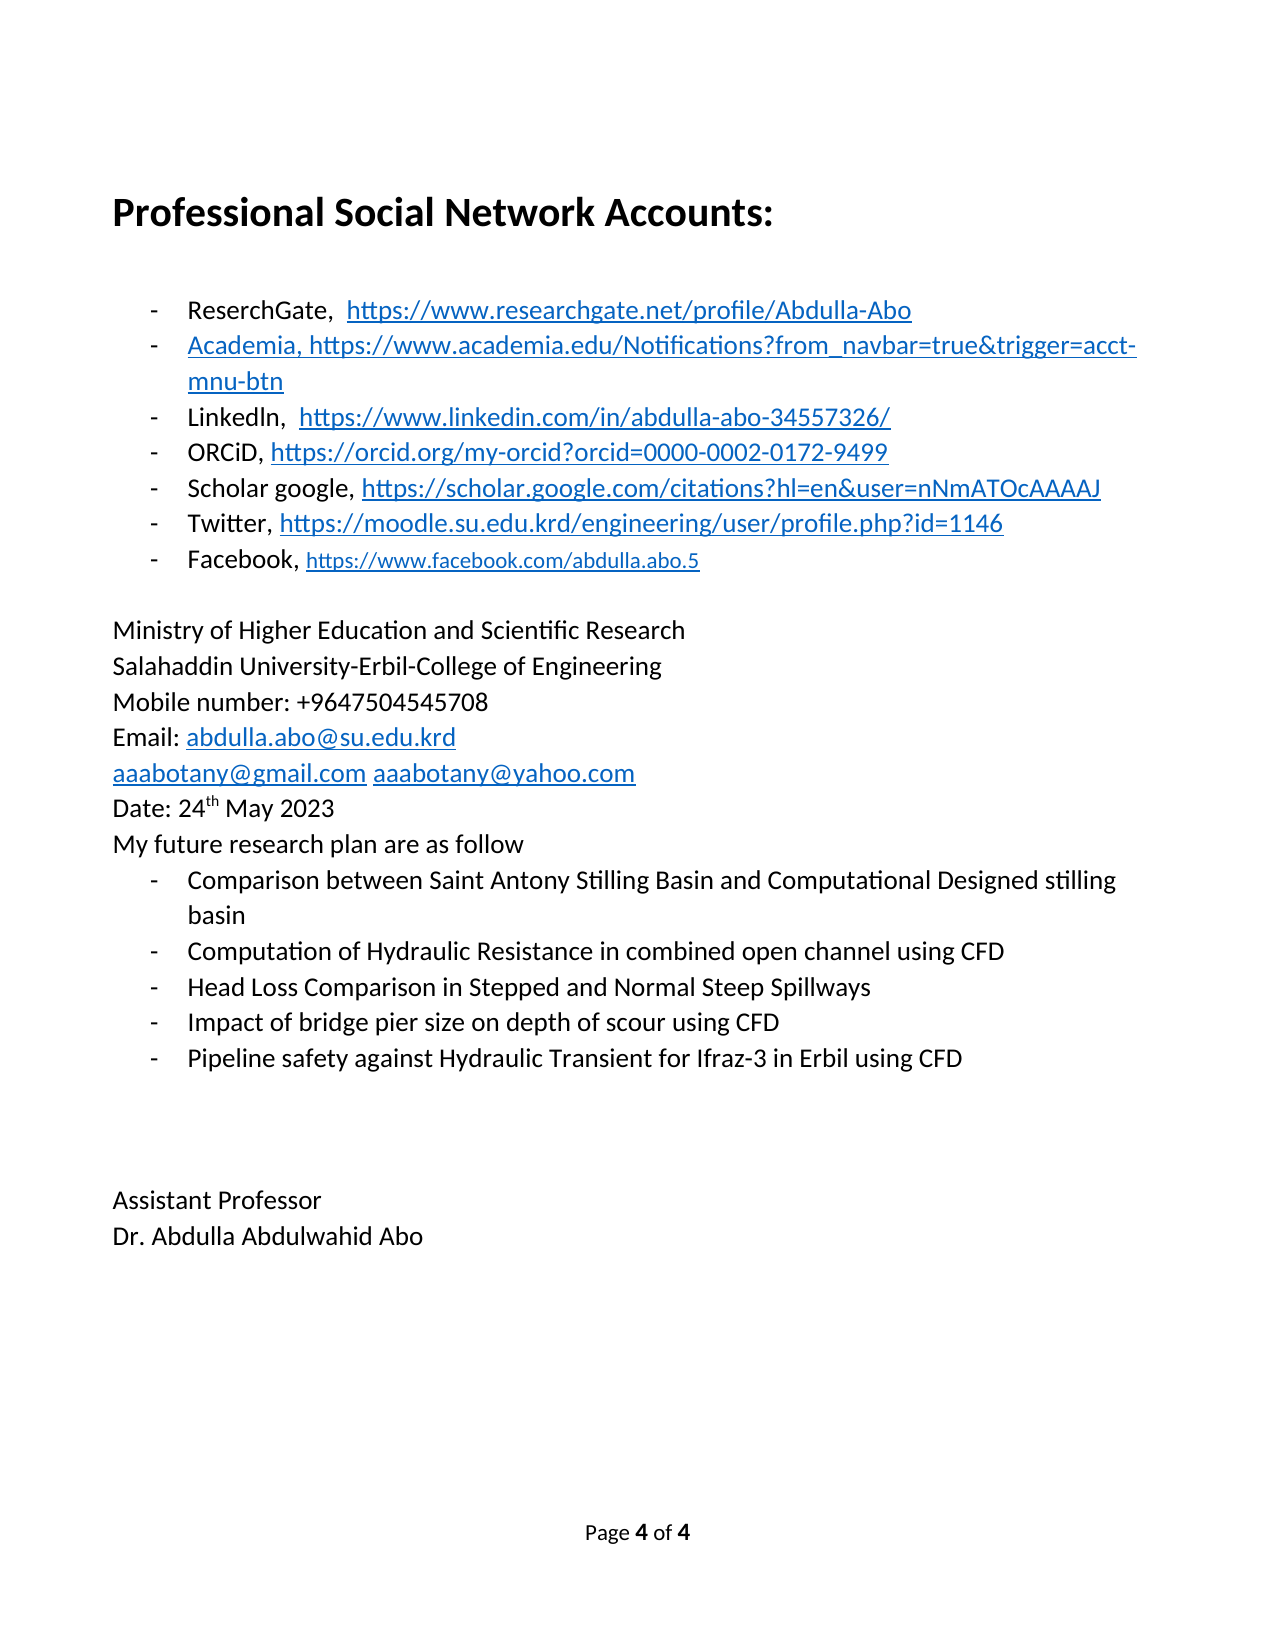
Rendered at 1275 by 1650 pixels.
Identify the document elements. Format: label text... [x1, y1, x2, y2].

text Date: 24th May 2023 [112, 792, 1162, 824]
list Scholar google, https://scholar.google.com/citations?hl=en&user=nNmATOcAAAAJ [150, 471, 1162, 504]
list Computation of Hydraulic Resistance in combined open channel using CFD [150, 934, 1162, 967]
text My future research plan are as follow [112, 827, 1162, 860]
list Twitter, https://moodle.su.edu.krd/engineering/user/profile.php?id=1146 [150, 507, 1162, 539]
text Assistant Professor [112, 1183, 1162, 1216]
text Mobile number: +9647504545708 [112, 685, 1162, 718]
list Pipeline safety against Hydraulic Transient for Ifraz-3 in Erbil using CFD [150, 1041, 1162, 1074]
list ORCiD, https://orcid.org/my-orcid?orcid=0000-0002-0172-9499 [150, 435, 1162, 468]
list Linkedln, https://www.linkedin.com/in/abdulla-abo-34557326/ [150, 400, 1162, 433]
text Professional Social Network Accounts: [112, 186, 1162, 236]
list Impact of bridge pier size on depth of scour using CFD [150, 1005, 1162, 1038]
text Email: abdulla.abo@su.edu.krd [112, 720, 1162, 753]
list Academia, https://www.academia.edu/Notifications?from_navbar=true&trigger=acct-mnu-btn [150, 328, 1162, 397]
list Comparison between Saint Antony Stilling Basin and Computational Designed stilling basin [150, 863, 1162, 931]
text Ministry of Higher Education and Scientific Research [112, 613, 1162, 646]
list ReserchGate, https://www.researchgate.net/profile/Abdulla-Abo [150, 293, 1162, 326]
text Dr. Abdulla Abdulwahid Abo [112, 1219, 1162, 1252]
text aaabotany@gmail.com aaabotany@yahoo.com [112, 756, 1162, 789]
text Salahaddin University-Erbil-College of Engineering [112, 649, 1162, 682]
list Head Loss Comparison in Stepped and Normal Steep Spillways [150, 970, 1162, 1003]
list Facebook, https://www.facebook.com/abdulla.abo.5 [150, 542, 1162, 575]
